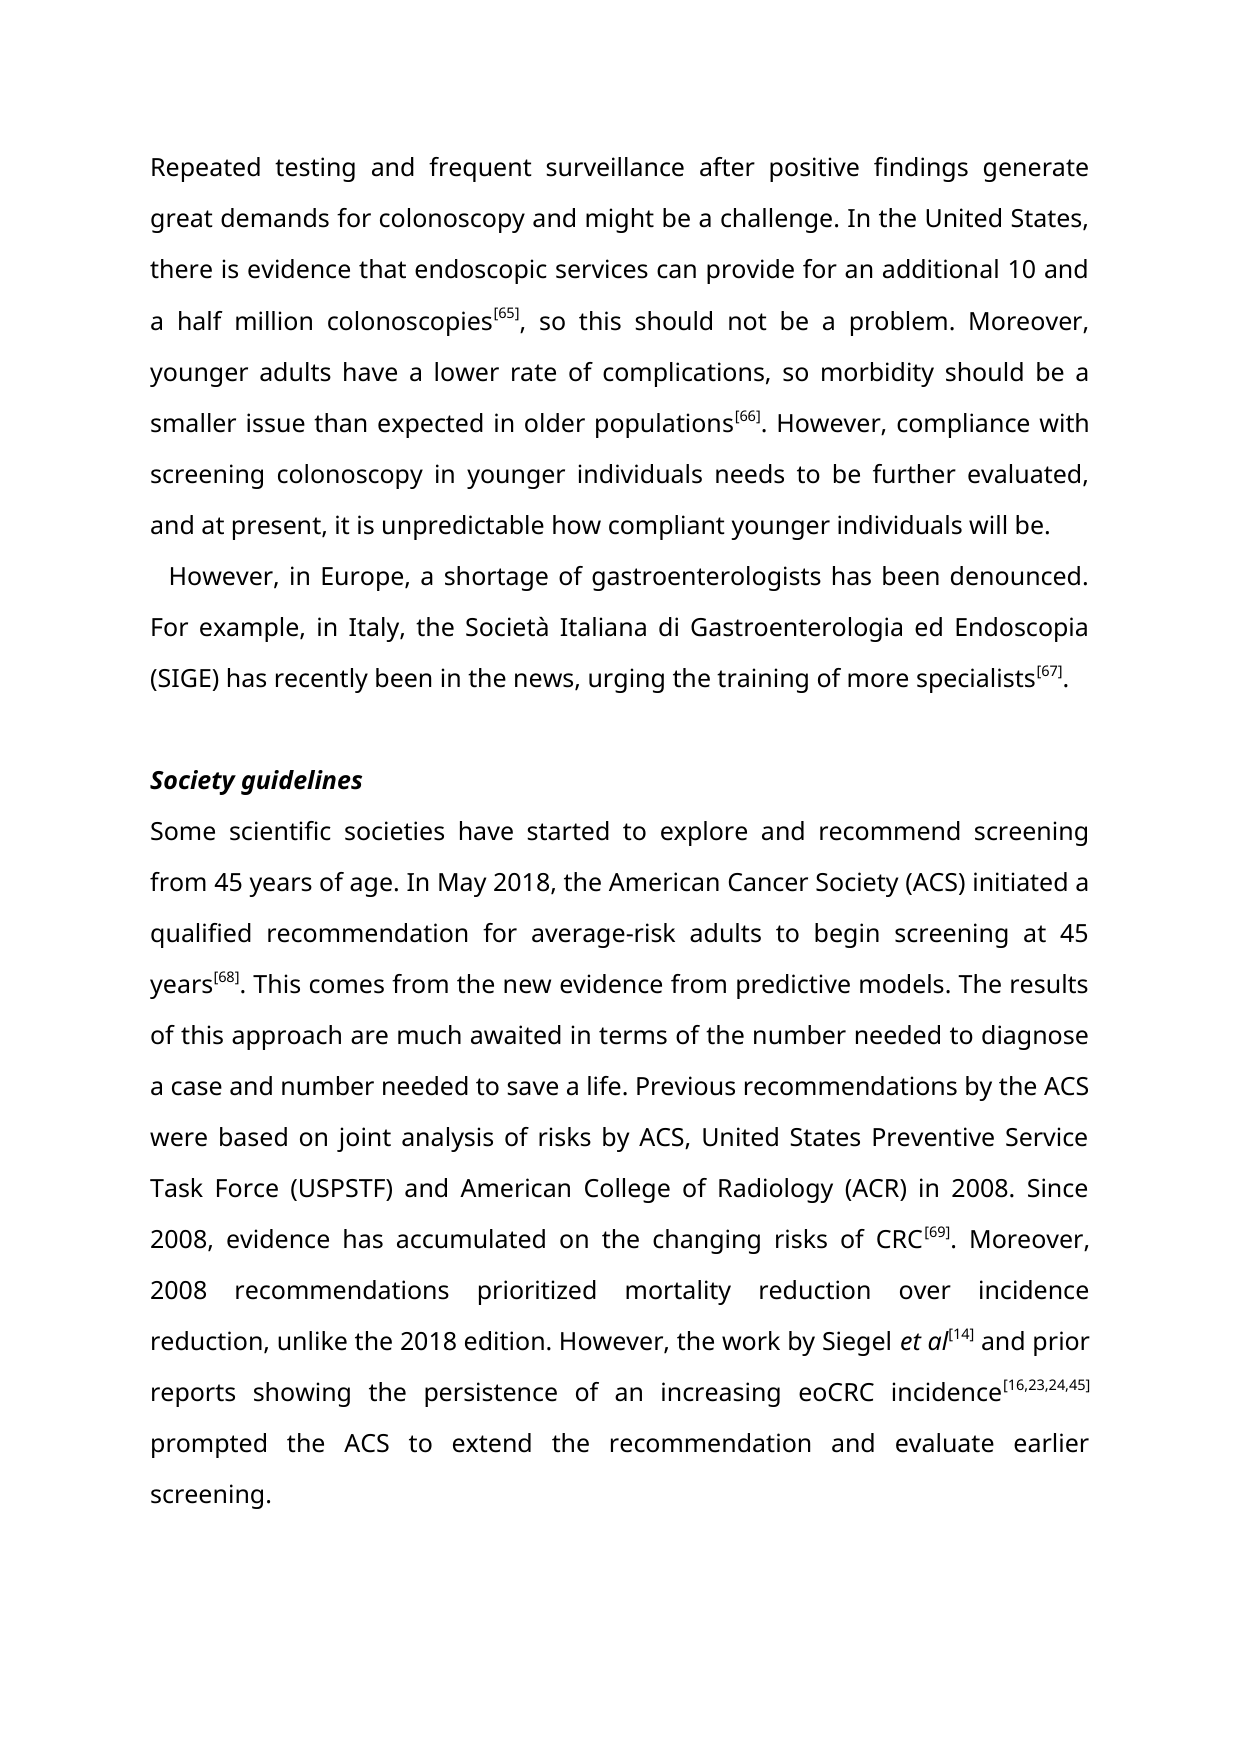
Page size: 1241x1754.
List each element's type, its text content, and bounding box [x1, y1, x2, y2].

text Some scientific societies have started to explore and recommend screening from 45 years of age. In May 2018, the American Cancer Society (ACS) initiated a qualified recommendation for average-risk adults to begin screening at 45 years[68]. This comes from the new evidence from predictive models. The results of this approach are much awaited in terms of the number needed to diagnose a case and number needed to save a life. Previous recommendations by the ACS were based on joint analysis of risks by ACS, United States Preventive Service Task Force (USPSTF) and American College of Radiology (ACR) in 2008. Since 2008, evidence has accumulated on the changing risks of CRC[69]. Moreover, 2008 recommendations prioritized mortality reduction over incidence reduction, unlike the 2018 edition. However, the work by Siegel et al[14] and prior reports showing the persistence of an increasing eoCRC incidence[16,23,24,45] prompted the ACS to extend the recommendation and evaluate earlier screening. [150, 813, 1090, 1511]
text However, in Europe, a shortage of gastroenterologists has been denounced. For example, in Italy, the Società Italiana di Gastroenterologia ed Endoscopia (SIGE) has recently been in the news, urging the training of more specialists[67]. [150, 558, 1090, 694]
text Repeated testing and frequent surveillance after positive findings generate great demands for colonoscopy and might be a challenge. In the United States, there is evidence that endoscopic services can provide for an additional 10 and a half million colonoscopies[65], so this should not be a problem. Moreover, younger adults have a lower rate of complications, so morbidity should be a smaller issue than expected in older populations[66]. However, compliance with screening colonoscopy in younger individuals needs to be further evaluated, and at present, it is unpredictable how compliant younger individuals will be. [150, 150, 1090, 541]
text Society guidelines [150, 762, 1090, 797]
